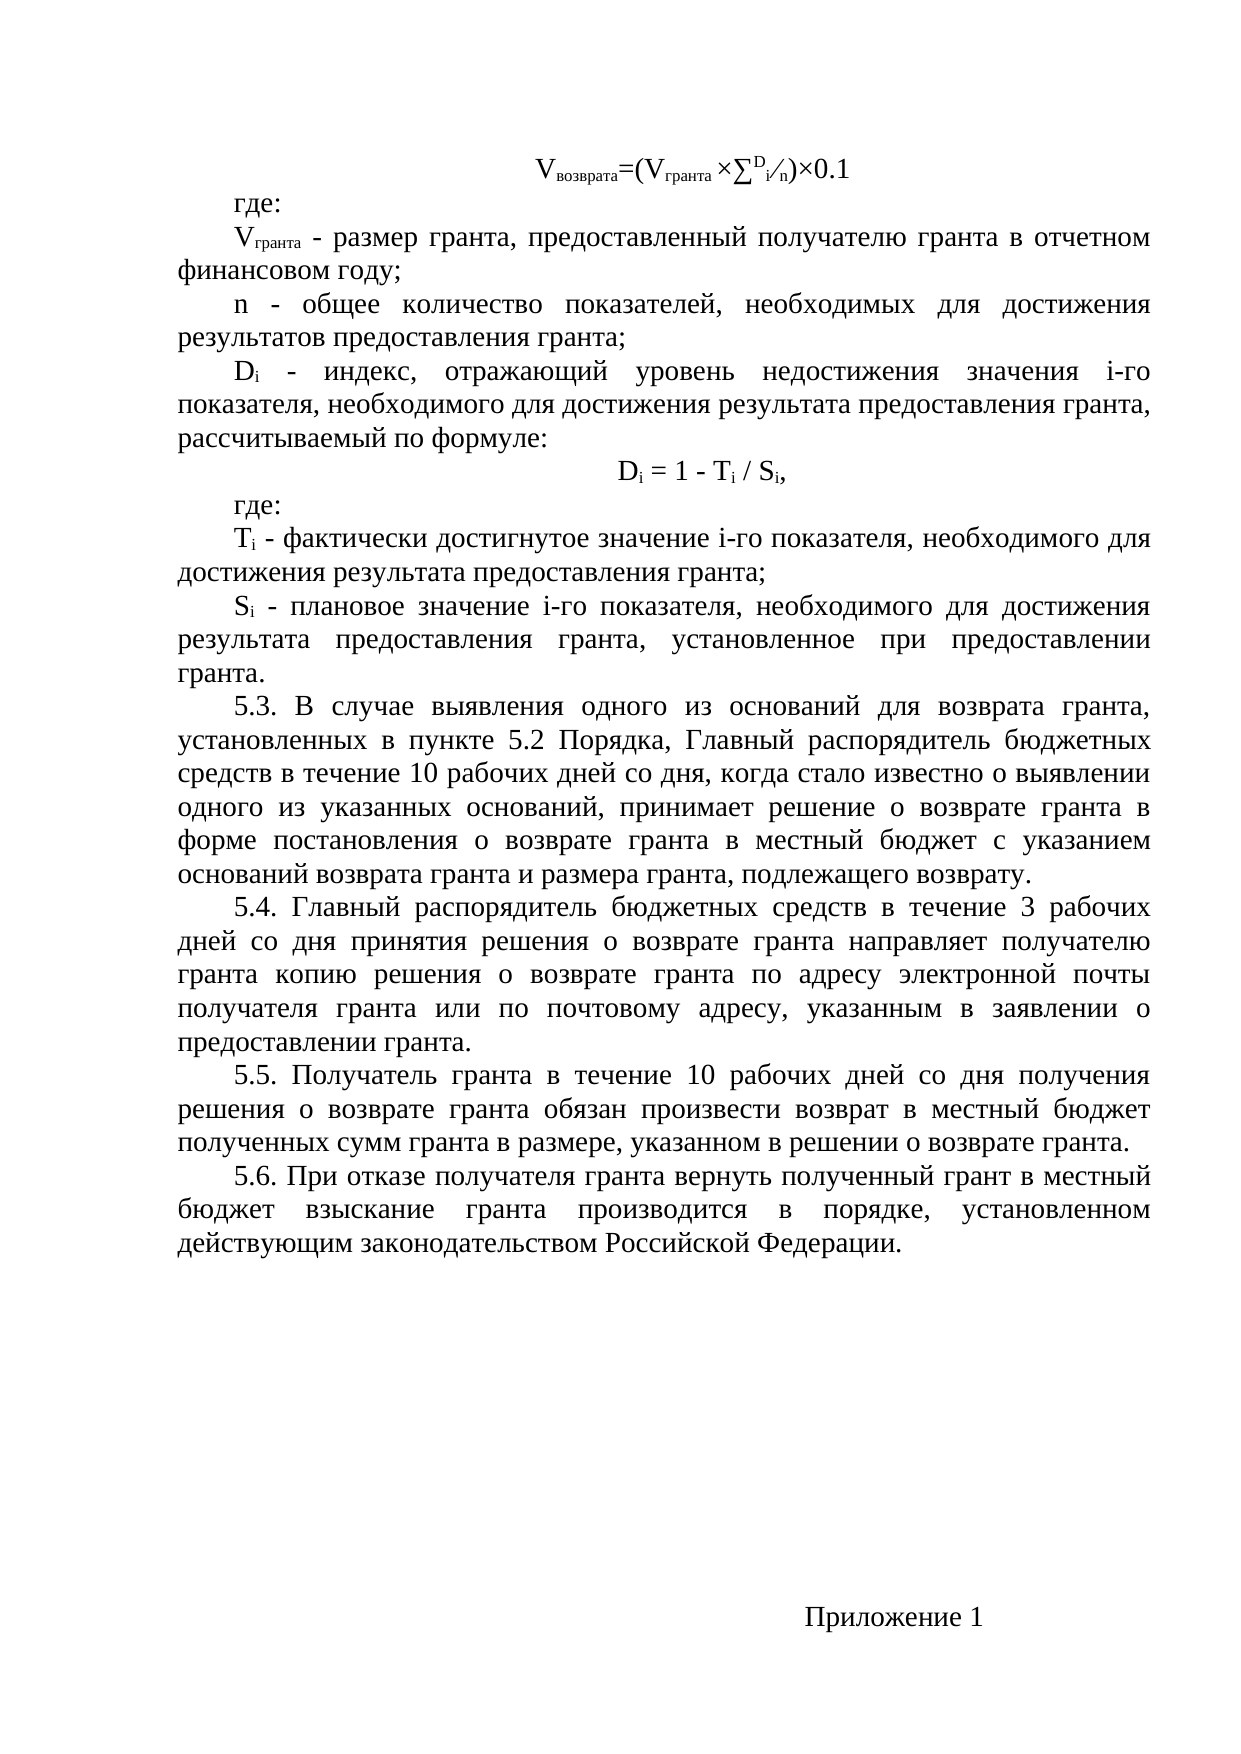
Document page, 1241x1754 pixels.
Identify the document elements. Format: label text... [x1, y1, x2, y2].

text Vвозврата=(Vгранта ×∑Di ∕n)×0.1 [177, 152, 1152, 185]
text Di - индекс, отражающий уровень недостижения значения i-го показателя, необходимого для достижения результата предоставления гранта, рассчитываемый по формуле: [177, 353, 1152, 453]
text 5.5. Получатель гранта в течение 10 рабочих дней со дня получения решения о возврате гранта обязан произвести возврат в местный бюджет полученных сумм гранта в размере, указанном в решении о возврате гранта. [177, 1057, 1152, 1158]
text Приложение 1 [177, 1599, 1152, 1632]
text где: [177, 487, 1152, 521]
text Si - плановое значение i-го показателя, необходимого для достижения результата предоставления гранта, установленное при предоставлении гранта. [177, 588, 1152, 688]
text Di = 1 - Ti / Si, [177, 453, 1152, 487]
text где: [177, 185, 1152, 219]
text 5.4. Главный распорядитель бюджетных средств в течение 3 рабочих дней со дня принятия решения о возврате гранта направляет получателю гранта копию решения о возврате гранта по адресу электронной почты получателя гранта или по почтовому адресу, указанным в заявлении о предоставлении гранта. [177, 889, 1152, 1057]
text Vгранта - размер гранта, предоставленный получателю гранта в отчетном финансовом году; [177, 219, 1152, 286]
text n - общее количество показателей, необходимых для достижения результатов предоставления гранта; [177, 286, 1152, 353]
text 5.6. При отказе получателя гранта вернуть полученный грант в местный бюджет взыскание гранта производится в порядке, установленном действующим законодательством Российской Федерации. [177, 1158, 1152, 1258]
text 5.3. В случае выявления одного из оснований для возврата гранта, установленных в пункте 5.2 Порядка, Главный распорядитель бюджетных средств в течение 10 рабочих дней со дня, когда стало известно о выявлении одного из указанных оснований, принимает решение о возврате гранта в форме постановления о возврате гранта в местный бюджет с указанием оснований возврата гранта и размера гранта, подлежащего возврату. [177, 688, 1152, 889]
text Ti - фактически достигнутое значение i-го показателя, необходимого для достижения результата предоставления гранта; [177, 521, 1152, 588]
